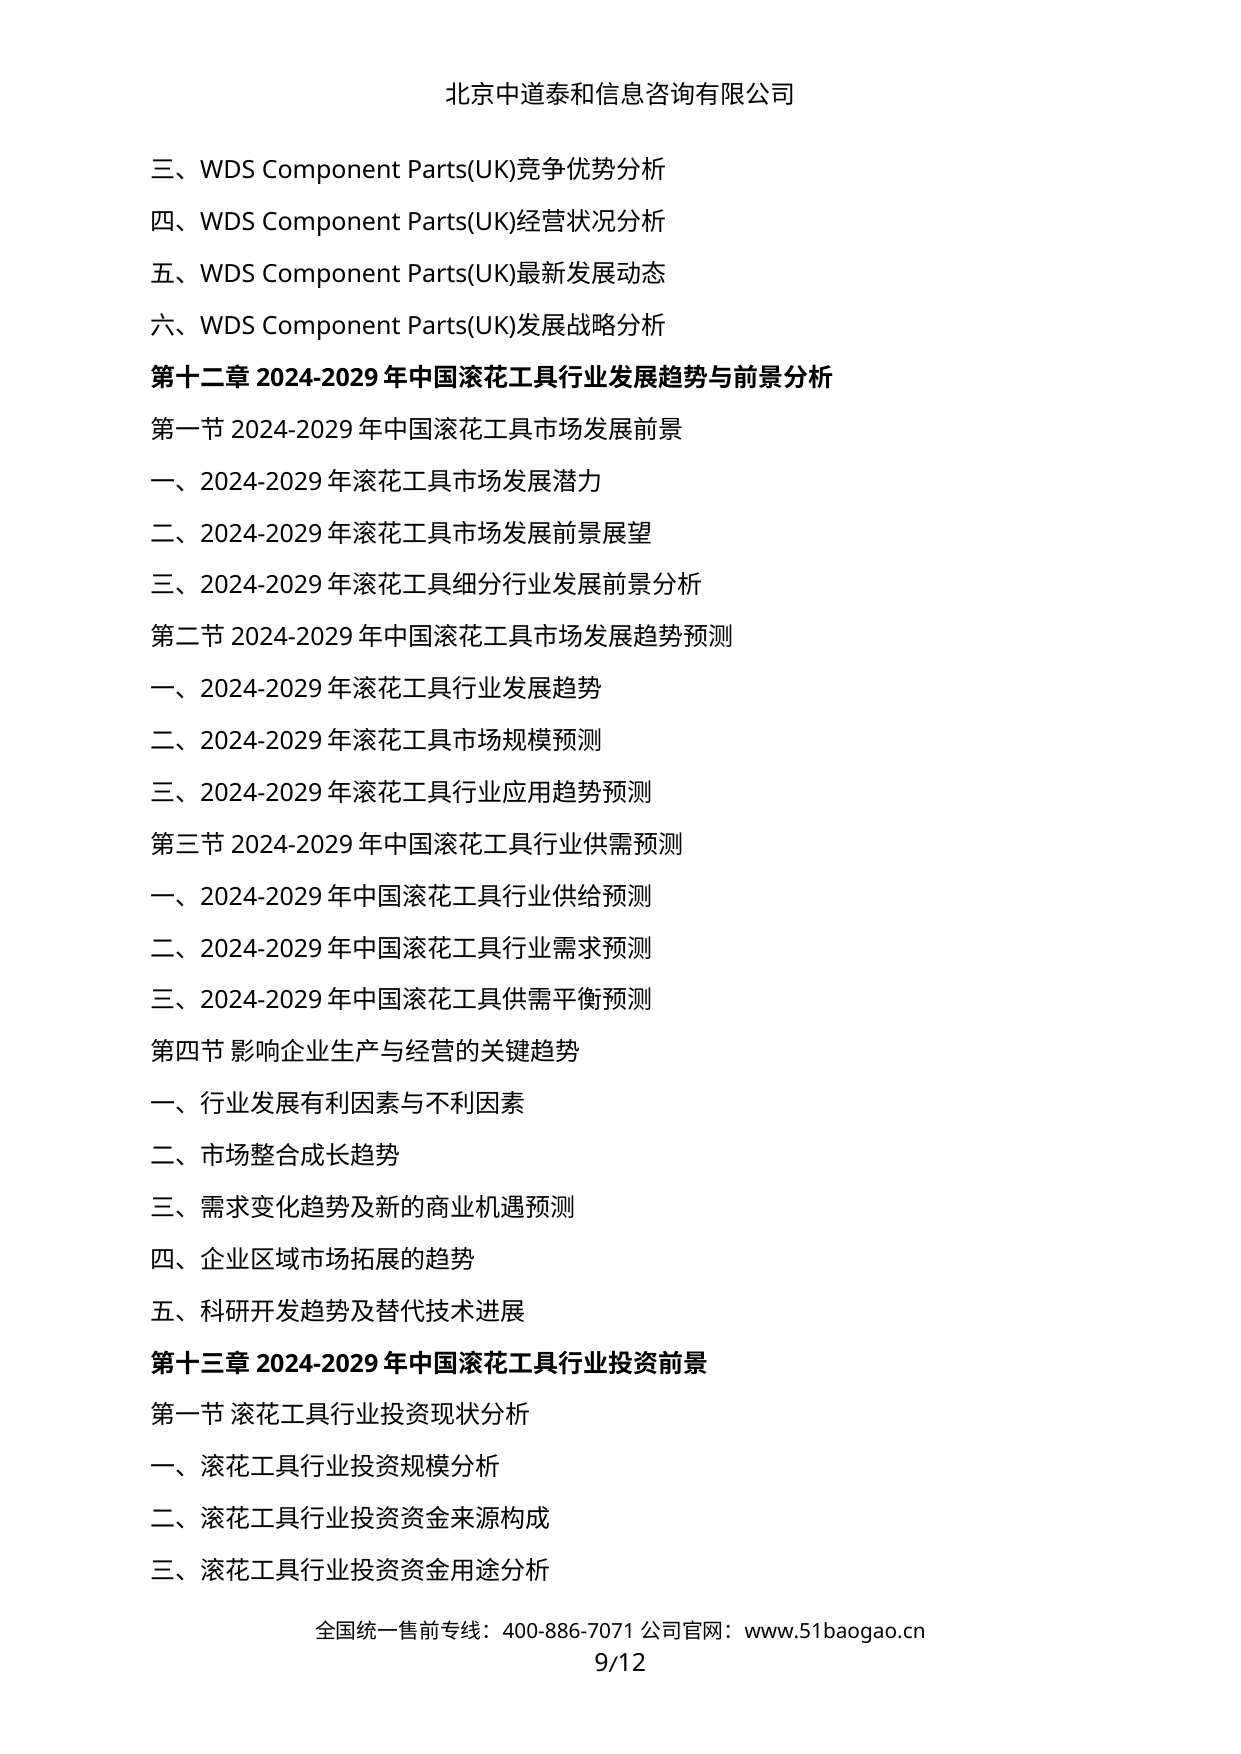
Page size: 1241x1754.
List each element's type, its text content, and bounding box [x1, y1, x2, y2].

text 二、2024-2029年滚花工具市场发展前景展望 [150, 513, 1090, 549]
text 第一节 2024-2029年中国滚花工具市场发展前景 [150, 409, 1090, 446]
text 三、2024-2029年中国滚花工具供需平衡预测 [150, 980, 1090, 1016]
text 三、2024-2029年滚花工具行业应用趋势预测 [150, 772, 1090, 809]
text 三、需求变化趋势及新的商业机遇预测 [150, 1187, 1090, 1224]
text 一、2024-2029年滚花工具行业发展趋势 [150, 669, 1090, 705]
text 第三节 2024-2029年中国滚花工具行业供需预测 [150, 824, 1090, 861]
text 三、滚花工具行业投资资金用途分析 [150, 1551, 1090, 1587]
text 第四节 影响企业生产与经营的关键趋势 [150, 1032, 1090, 1068]
text 三、2024-2029年滚花工具细分行业发展前景分析 [150, 565, 1090, 601]
text 一、2024-2029年中国滚花工具行业供给预测 [150, 876, 1090, 912]
text 二、2024-2029年中国滚花工具行业需求预测 [150, 928, 1090, 964]
text 二、滚花工具行业投资资金来源构成 [150, 1499, 1090, 1535]
text 第十三章 2024-2029年中国滚花工具行业投资前景 [150, 1343, 1090, 1379]
text 二、2024-2029年滚花工具市场规模预测 [150, 721, 1090, 757]
text 一、行业发展有利因素与不利因素 [150, 1084, 1090, 1120]
text 二、市场整合成长趋势 [150, 1136, 1090, 1172]
text 一、2024-2029年滚花工具市场发展潜力 [150, 461, 1090, 497]
text 第二节 2024-2029年中国滚花工具市场发展趋势预测 [150, 617, 1090, 653]
text 四、WDS Component Parts(UK)经营状况分析 [150, 202, 1090, 238]
text 三、WDS Component Parts(UK)竞争优势分析 [150, 150, 1090, 186]
text 五、科研开发趋势及替代技术进展 [150, 1291, 1090, 1327]
text 第十二章 2024-2029年中国滚花工具行业发展趋势与前景分析 [150, 357, 1090, 394]
text 一、滚花工具行业投资规模分析 [150, 1447, 1090, 1483]
text 第一节 滚花工具行业投资现状分析 [150, 1395, 1090, 1431]
text 四、企业区域市场拓展的趋势 [150, 1239, 1090, 1276]
text 五、WDS Component Parts(UK)最新发展动态 [150, 254, 1090, 290]
text 六、WDS Component Parts(UK)发展战略分析 [150, 306, 1090, 342]
